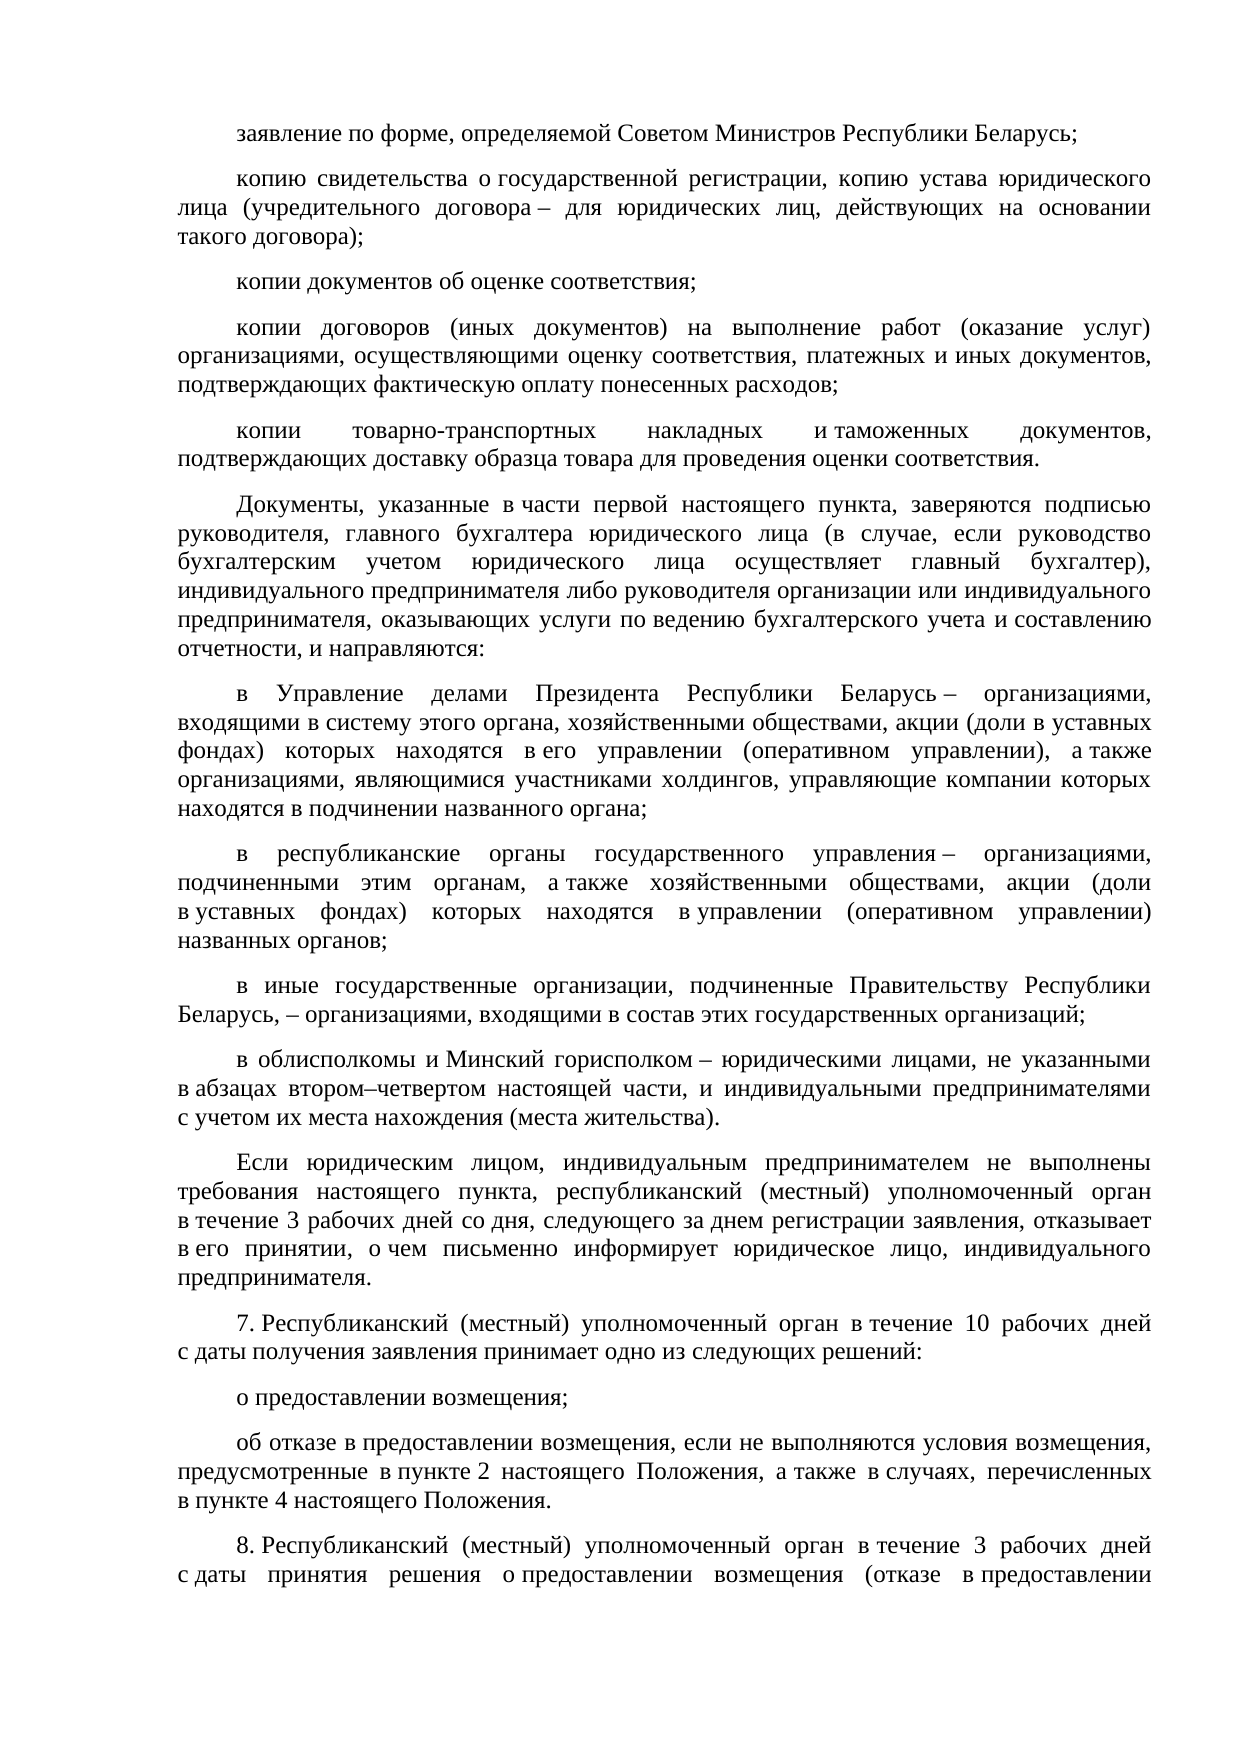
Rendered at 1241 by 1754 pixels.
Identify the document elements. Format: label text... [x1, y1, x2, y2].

text 7. Республиканский (местный) уполномоченный орган в течение 10 рабочих дней с даты получения заявления принимает одно из следующих решений: [177, 1308, 1152, 1365]
text в облисполкомы и Минский горисполком – юридическими лицами, не указанными в абзацах втором–четвертом настоящей части, и индивидуальными предпринимателями с учетом их места нахождения (места жительства). [177, 1044, 1152, 1131]
text об отказе в предоставлении возмещения, если не выполняются условия возмещения, предусмотренные в пункте 2 настоящего Положения, а также в случаях, перечисленных в пункте 4 настоящего Положения. [177, 1427, 1152, 1513]
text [177, 1530, 1152, 1588]
text копию свидетельства о государственной регистрации, копию устава юридического лица (учредительного договора – для юридических лиц, действующих на основании такого договора); [177, 163, 1152, 250]
text в иные государственные организации, подчиненные Правительству Республики Беларусь, – организациями, входящими в состав этих государственных организаций; [177, 970, 1152, 1028]
text заявление по форме, определяемой Советом Министров Республики Беларусь; [177, 118, 1152, 147]
text копии договоров (иных документов) на выполнение работ (оказание услуг) организациями, осуществляющими оценку соответствия, платежных и иных документов, подтверждающих фактическую оплату понесенных расходов; [177, 312, 1152, 398]
text копии товарно-транспортных накладных и таможенных документов, подтверждающих доставку образца товара для проведения оценки соответствия. [177, 415, 1152, 472]
text в республиканские органы государственного управления – организациями, подчиненными этим органам, а также хозяйственными обществами, акции (доли в уставных фондах) которых находятся в управлении (оперативном управлении) названных органов; [177, 838, 1152, 953]
text Если юридическим лицом, индивидуальным предпринимателем не выполнены требования настоящего пункта, республиканский (местный) уполномоченный орган в течение 3 рабочих дней со дня, следующего за днем регистрации заявления, отказывает в его принятии, о чем письменно информирует юридическое лицо, индивидуального предпринимателя. [177, 1147, 1152, 1291]
text Документы, указанные в части первой настоящего пункта, заверяются подписью руководителя, главного бухгалтера юридического лица (в случае, если руководство бухгалтерским учетом юридического лица осуществляет главный бухгалтер), индивидуального предпринимателя либо руководителя организации или индивидуального предпринимателя, оказывающих услуги по ведению бухгалтерского учета и составлению отчетности, и направляются: [177, 489, 1152, 661]
text о предоставлении возмещения; [177, 1382, 1152, 1411]
text копии документов об оценке соответствия; [177, 266, 1152, 295]
text в Управление делами Президента Республики Беларусь – организациями, входящими в систему этого органа, хозяйственными обществами, акции (доли в уставных фондах) которых находятся в его управлении (оперативном управлении), а также организациями, являющимися участниками холдингов, управляющие компании которых находятся в подчинении названного органа; [177, 678, 1152, 822]
